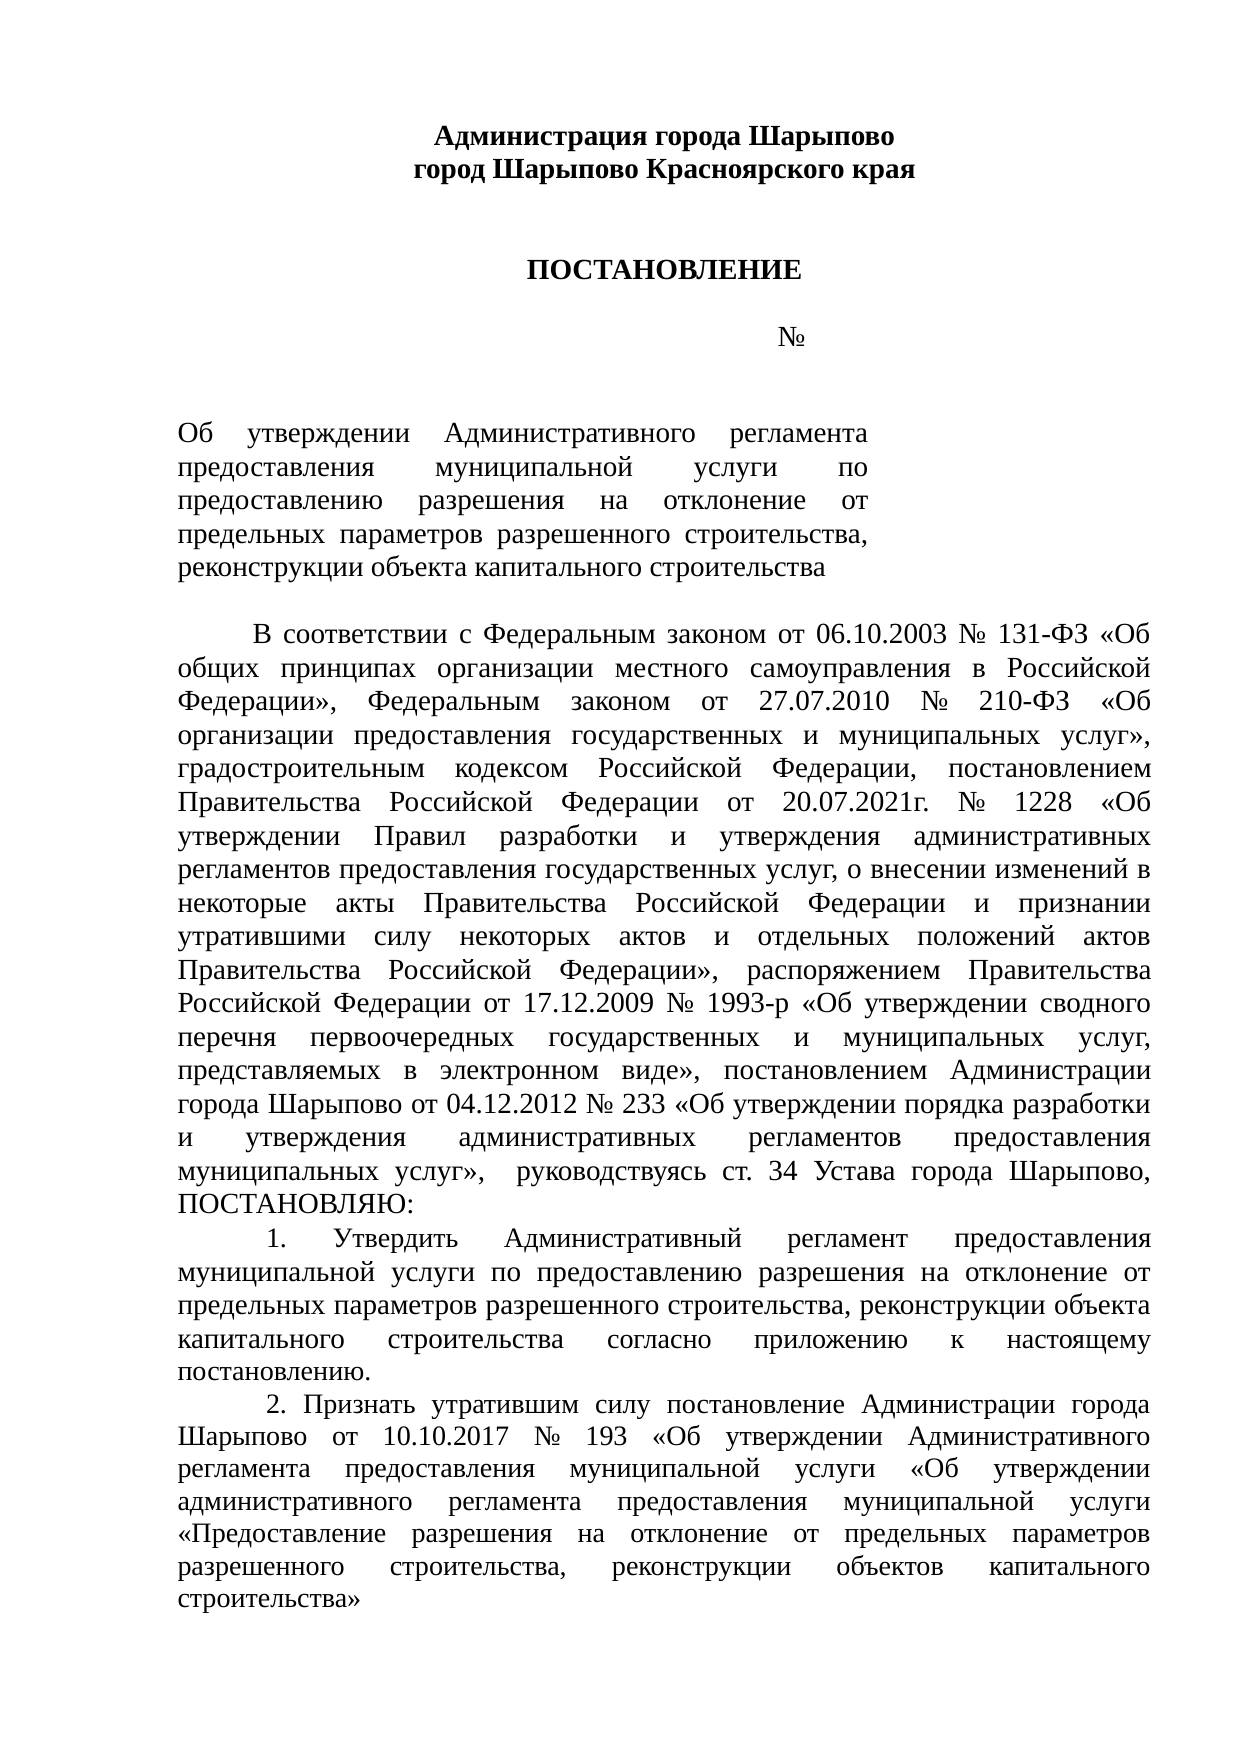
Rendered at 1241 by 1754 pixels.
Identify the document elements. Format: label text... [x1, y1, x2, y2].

text В соответствии с Федеральным законом от 06.10.2003 № 131-ФЗ «Об общих принципах организации местного самоуправления в Российской Федерации», Федеральным законом от 27.07.2010 № 210-ФЗ «Об организации предоставления государственных и муниципальных услуг», градостроительным кодексом Российской Федерации, постановлением Правительства Российской Федерации от 20.07.2021г. № 1228 «Об утверждении Правил разработки и утверждения административных регламентов предоставления государственных услуг, о внесении изменений в некоторые акты Правительства Российской Федерации и признании утратившими силу некоторых актов и отдельных положений актов Правительства Российской Федерации», распоряжением Правительства Российской Федерации от 17.12.2009 № 1993-р «Об утверждении сводного перечня первоочередных государственных и муниципальных услуг, представляемых в электронном виде», постановлением Администрации города Шарыпово от 04.12.2012 № 233 «Об утверждении порядка разработки и утверждения административных регламентов предоставления муниципальных услуг», руководствуясь ст. 34 Устава города Шарыпово, ПОСТАНОВЛЯЮ: [177, 616, 1152, 1220]
text Администрация города Шарыпово [177, 118, 1152, 152]
text город Шарыпово Красноярского края [177, 152, 1152, 185]
text 2. Признать утратившим силу постановление Администрации города Шарыпово от 10.10.2017 № 193 «Об утверждении Административного регламента предоставления муниципальной услуги «Об утверждении административного регламента предоставления муниципальной услуги «Предоставление разрешения на отклонение от предельных параметров разрешенного строительства, реконструкции объектов капитального строительства» [177, 1387, 1152, 1613]
text Об утверждении Административного регламента предоставления муниципальной услуги по предоставлению разрешения на отклонение от предельных параметров разрешенного строительства, реконструкции объекта капитального строительства [177, 415, 868, 583]
text № [177, 319, 1152, 353]
text ПОСТАНОВЛЕНИЕ [177, 252, 1152, 286]
text 1. Утвердить Административный регламент предоставления муниципальной услуги по предоставлению разрешения на отклонение от предельных параметров разрешенного строительства, реконструкции объекта капитального строительства согласно приложению к настоящему постановлению. [177, 1220, 1152, 1387]
